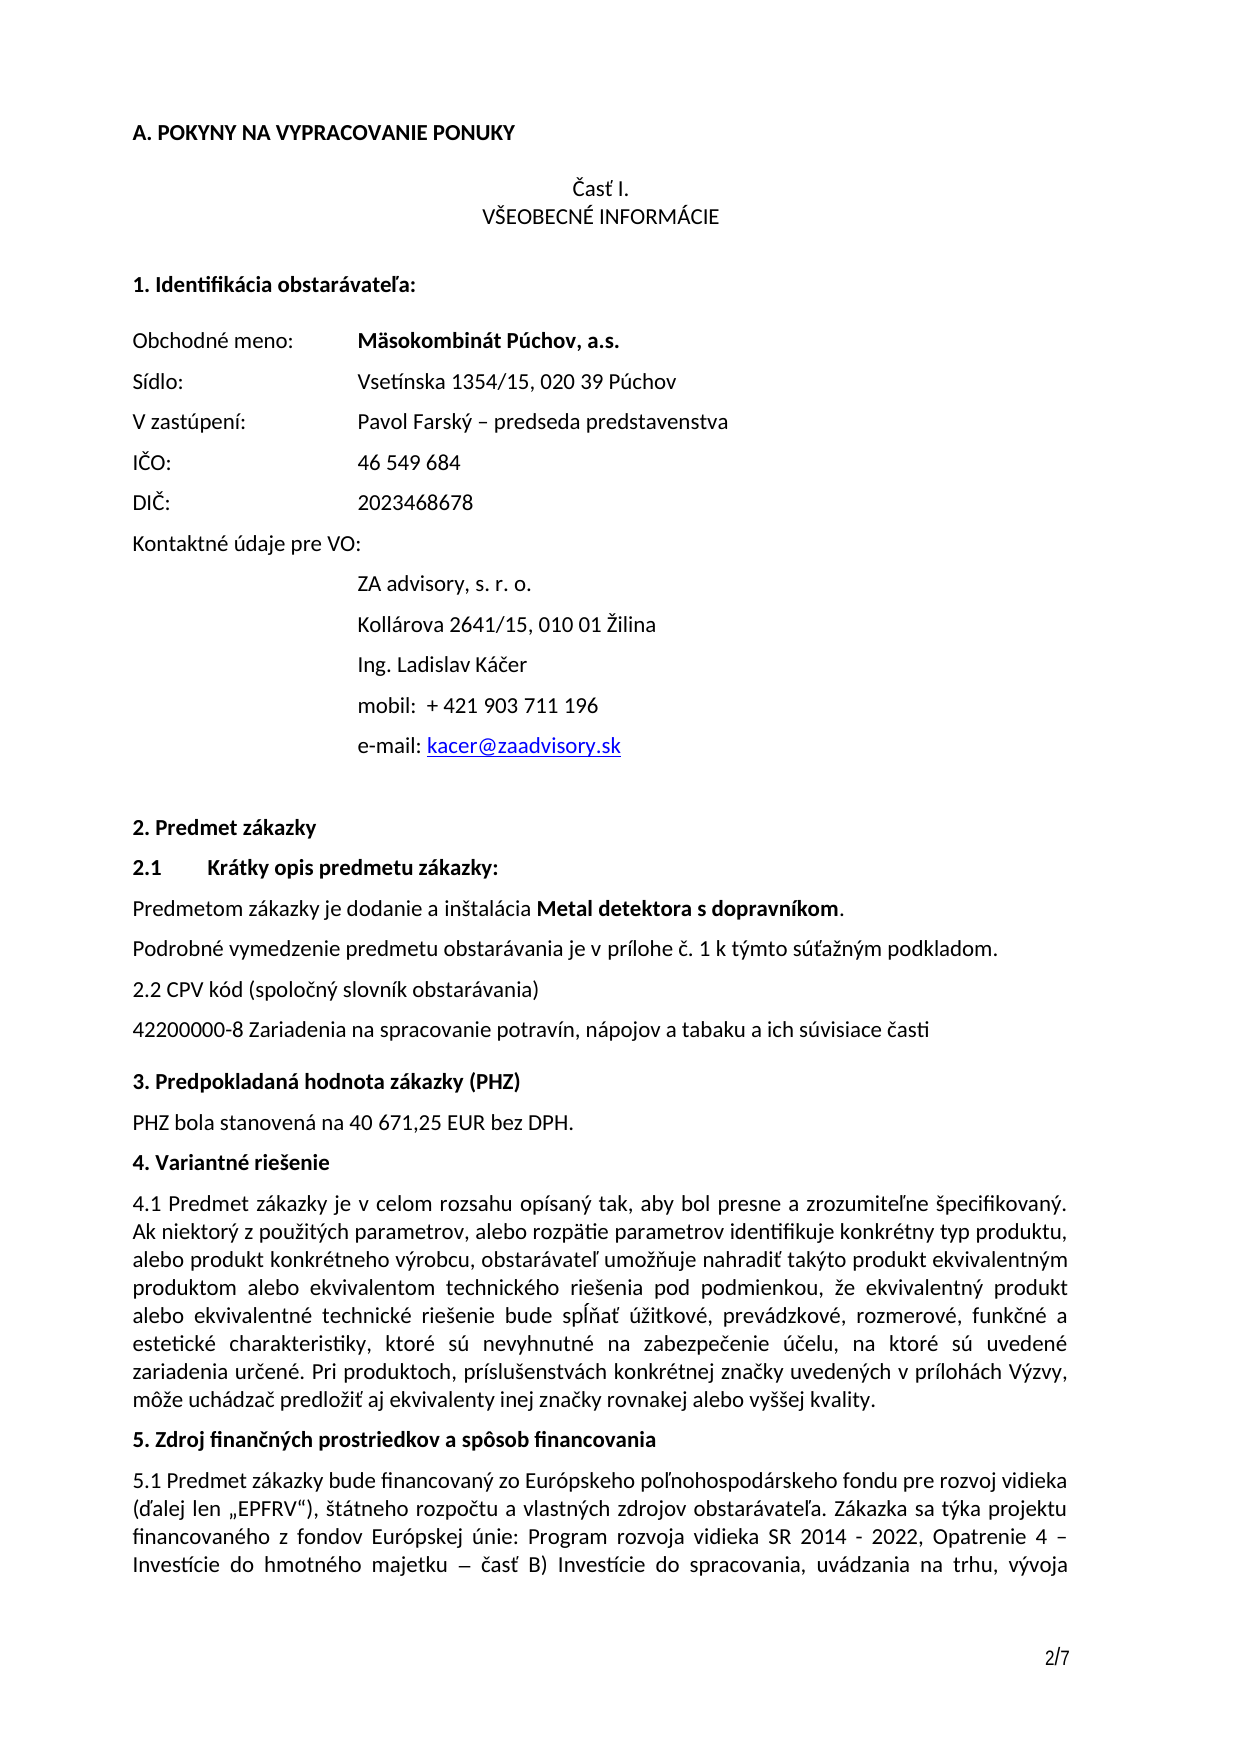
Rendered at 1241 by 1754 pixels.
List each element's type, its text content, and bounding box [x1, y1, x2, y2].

text 5. Zdroj finančných prostriedkov a spôsob financovania [132, 1426, 1069, 1453]
text DIČ: 2023468678 [132, 488, 1069, 517]
text Podrobné vymedzenie predmetu obstarávania je v prílohe č. 1 k týmto súťažným podkladom. [132, 934, 1069, 962]
text Sídlo: Vsetínska 1354/15, 020 39 Púchov [132, 367, 1069, 395]
subtitle VŠEOBECNÉ INFORMÁCIE [132, 202, 1069, 230]
text 2. Predmet zákazky [132, 813, 1069, 841]
text 4. Variantné riešenie [132, 1148, 1069, 1176]
text A. POKYNY NA VYPRACOVANIE PONUKY [132, 118, 1069, 146]
text 3. Predpokladaná hodnota zákazky (PHZ) [132, 1067, 1069, 1095]
text Ing. Ladislav Káčer [282, 651, 1069, 679]
text Predmetom zákazky je dodanie a inštalácia Metal detektora s dopravníkom. [132, 894, 1069, 922]
text Časť I. [132, 174, 1069, 202]
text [132, 1466, 1069, 1578]
text PHZ bola stanovená na 40 671,25 EUR bez DPH. [132, 1108, 1069, 1136]
text 4.1 Predmet zákazky je v celom rozsahu opísaný tak, aby bol presne a zrozumiteľne špecifikovaný. Ak niektorý z použitých parametrov, alebo rozpätie parametrov identifikuje konkrétny typ produktu, alebo produkt konkrétneho výrobcu, obstarávateľ umožňuje nahradiť takýto produkt ekvivalentným produktom alebo ekvivalentom technického riešenia pod podmienkou, že ekvivalentný produkt alebo ekvivalentné technické riešenie bude spĺňať úžitkové, prevádzkové, rozmerové, funkčné a estetické charakteristiky, ktoré sú nevyhnutné na zabezpečenie účelu, na ktoré sú uvedené zariadenia určené. Pri produktoch, príslušenstvách konkrétnej značky uvedených v prílohách Výzvy, môže uchádzač predložiť aj ekvivalenty inej značky rovnakej alebo vyššej kvality. [132, 1189, 1069, 1413]
text e-mail: kacer@zaadvisory.sk [282, 732, 1069, 760]
text Kollárova 2641/15, 010 01 Žilina [282, 610, 1069, 638]
text 2.1 Krátky opis predmetu zákazky: [132, 853, 1069, 881]
text mobil: + 421 903 711 196 [282, 691, 1069, 719]
text 1. Identifikácia obstarávateľa: [132, 270, 1069, 298]
text IČO: 46 549 684 [132, 448, 1069, 476]
text Obchodné meno: Mäsokombinát Púchov, a.s. [132, 326, 1069, 354]
text 2.2 CPV kód (spoločný slovník obstarávania) [132, 975, 1069, 1003]
text ZA advisory, s. r. o. [282, 569, 1069, 598]
text Kontaktné údaje pre VO: [132, 529, 1069, 557]
text 42200000-8 Zariadenia na spracovanie potravín, nápojov a tabaku a ich súvisiace časti [132, 1015, 1069, 1043]
text V zastúpení: Pavol Farský – predseda predstavenstva [132, 407, 1069, 436]
